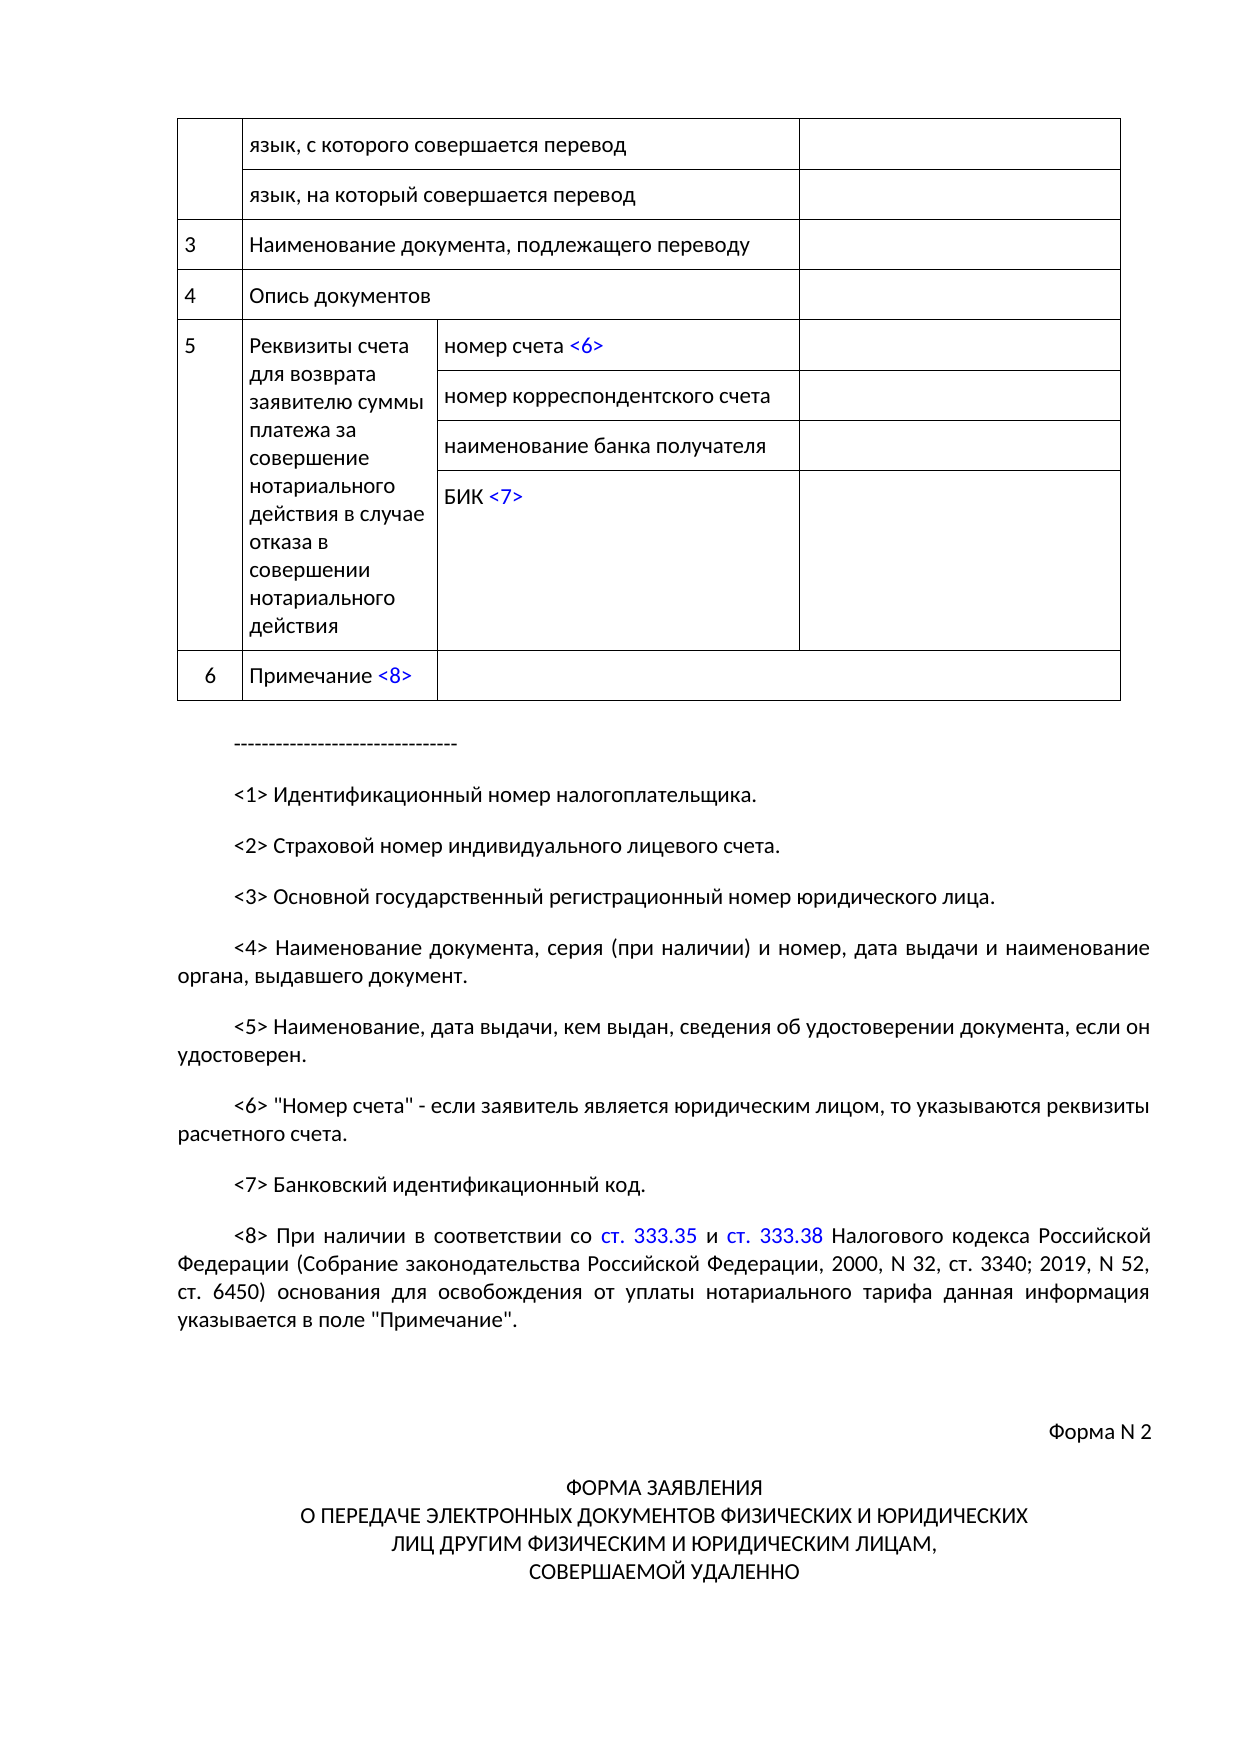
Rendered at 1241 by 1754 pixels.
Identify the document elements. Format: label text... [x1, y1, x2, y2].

table_cell [800, 119, 1120, 168]
table_cell номер счета <6> [438, 320, 799, 370]
table_cell Опись документов [243, 270, 799, 319]
text <3> Основной государственный регистрационный номер юридического лица. [177, 882, 1152, 910]
table_cell [800, 170, 1120, 219]
text О ПЕРЕДАЧЕ ЭЛЕКТРОННЫХ ДОКУМЕНТОВ ФИЗИЧЕСКИХ И ЮРИДИЧЕСКИХ [177, 1501, 1152, 1529]
table_cell [800, 220, 1120, 269]
table_cell [800, 471, 1120, 650]
table_cell Реквизиты счета для возврата заявителю суммы платежа за совершение нотариального действия в случае отказа в совершении нотариального действия [243, 320, 437, 650]
table_cell 3 [178, 220, 242, 269]
table_cell [800, 421, 1120, 470]
table_cell язык, на который совершается перевод [243, 170, 799, 219]
table_cell [438, 651, 1120, 700]
text ФОРМА ЗАЯВЛЕНИЯ [177, 1473, 1152, 1501]
text <5> Наименование, дата выдачи, кем выдан, сведения об удостоверении документа, если он удостоверен. [177, 1012, 1152, 1068]
text Форма N 2 [177, 1417, 1152, 1445]
table_cell 4 [178, 270, 242, 319]
table_cell номер корреспондентского счета [438, 371, 799, 420]
text <2> Страховой номер индивидуального лицевого счета. [177, 831, 1152, 859]
table_cell БИК <7> [438, 471, 799, 650]
table_cell наименование банка получателя [438, 421, 799, 470]
table_cell 6 [178, 651, 242, 700]
table_cell [800, 320, 1120, 370]
text <1> Идентификационный номер налогоплательщика. [177, 780, 1152, 808]
text <6> "Номер счета" - если заявитель является юридическим лицом, то указываются реквизиты расчетного счета. [177, 1091, 1152, 1147]
text СОВЕРШАЕМОЙ УДАЛЕННО [177, 1557, 1152, 1585]
table_cell язык, с которого совершается перевод [243, 119, 799, 168]
table_cell Наименование документа, подлежащего переводу [243, 220, 799, 269]
table_cell Примечание <8> [243, 651, 437, 700]
table_cell [800, 371, 1120, 420]
text <8> При наличии в соответствии со ст. 333.35 и ст. 333.38 Налогового кодекса Российской Федерации (Собрание законодательства Российской Федерации, 2000, N 32, ст. 3340; 2019, N 52, ст. 6450) основания для освобождения от уплаты нотариального тарифа данная информация указывается в поле "Примечание". [177, 1221, 1152, 1333]
table_cell [800, 270, 1120, 319]
table_cell 2 [178, 119, 242, 219]
text ЛИЦ ДРУГИМ ФИЗИЧЕСКИМ И ЮРИДИЧЕСКИМ ЛИЦАМ, [177, 1529, 1152, 1557]
table_cell 5 [178, 320, 242, 650]
text <7> Банковский идентификационный код. [177, 1170, 1152, 1198]
text <4> Наименование документа, серия (при наличии) и номер, дата выдачи и наименование органа, выдавшего документ. [177, 933, 1152, 989]
text -------------------------------- [177, 729, 1152, 757]
